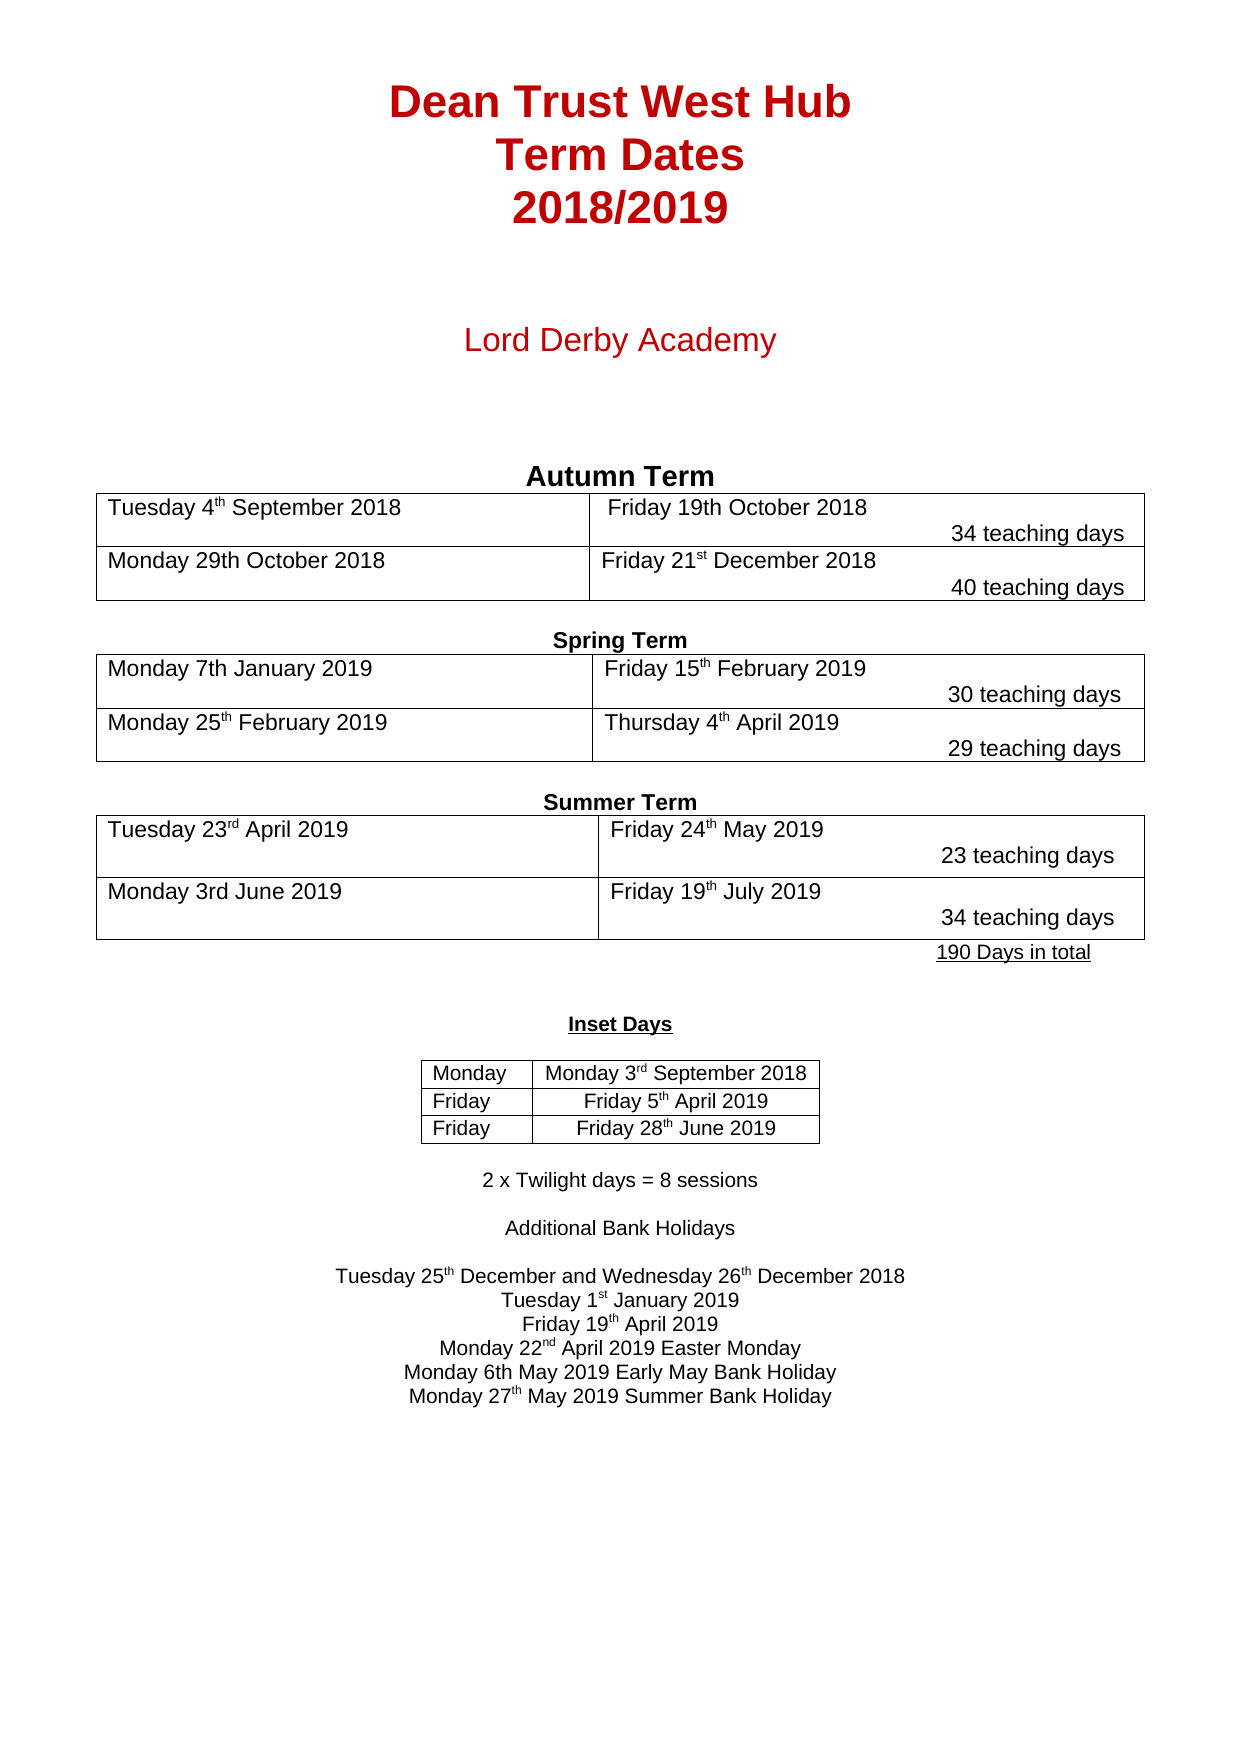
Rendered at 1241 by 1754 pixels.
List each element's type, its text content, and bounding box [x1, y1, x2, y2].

text Monday 27th May 2019 Summer Bank Holiday [112, 1383, 1128, 1407]
text Tuesday 25th December and Wednesday 26th December 2018 Tuesday 1st January 2019 Friday 19th April 2019 [112, 1264, 1128, 1336]
table_cell Monday 25th February 2019 [97, 709, 592, 761]
table_cell Thursday 4th April 2019 29 teaching days [593, 709, 1144, 761]
text Autumn Term [112, 459, 1128, 492]
text 190 Days in total [112, 940, 1128, 1012]
table_header Friday 19th October 2018 34 teaching days [590, 494, 1144, 546]
table_cell Monday 29th October 2018 [97, 547, 589, 600]
table_header Monday 3rd September 2018 [533, 1061, 819, 1088]
table_cell Friday [422, 1116, 532, 1143]
table_cell Friday 19th July 2019 34 teaching days [599, 878, 1144, 939]
table_cell Friday 21st December 2018 40 teaching days [590, 547, 1144, 600]
table_cell Friday 28th June 2019 [533, 1116, 819, 1143]
table_header Monday 7th January 2019 [97, 655, 592, 707]
text Summer Term [112, 789, 1128, 815]
text Inset Days [112, 1012, 1128, 1036]
table_cell Friday 5th April 2019 [533, 1089, 819, 1115]
subtitle Dean Trust West Hub Term Dates 2018/2019 [112, 75, 1128, 233]
table_cell Friday [422, 1089, 532, 1115]
table_header Monday [422, 1061, 532, 1088]
text Monday 6th May 2019 Early May Bank Holiday [112, 1359, 1128, 1383]
text 2 x Twilight days = 8 sessions [112, 1168, 1128, 1192]
text Lord Derby Academy [112, 319, 1128, 459]
table_header Friday 15th February 2019 30 teaching days [593, 655, 1144, 707]
text Monday 22nd April 2019 Easter Monday [112, 1336, 1128, 1359]
table_header Friday 24th May 2019 23 teaching days [599, 816, 1144, 877]
text Additional Bank Holidays [112, 1216, 1128, 1240]
table_header Tuesday 4th September 2018 [97, 494, 589, 546]
table_cell Monday 3rd June 2019 [97, 878, 598, 939]
text Spring Term [112, 627, 1128, 654]
table_header Tuesday 23rd April 2019 [97, 816, 598, 877]
